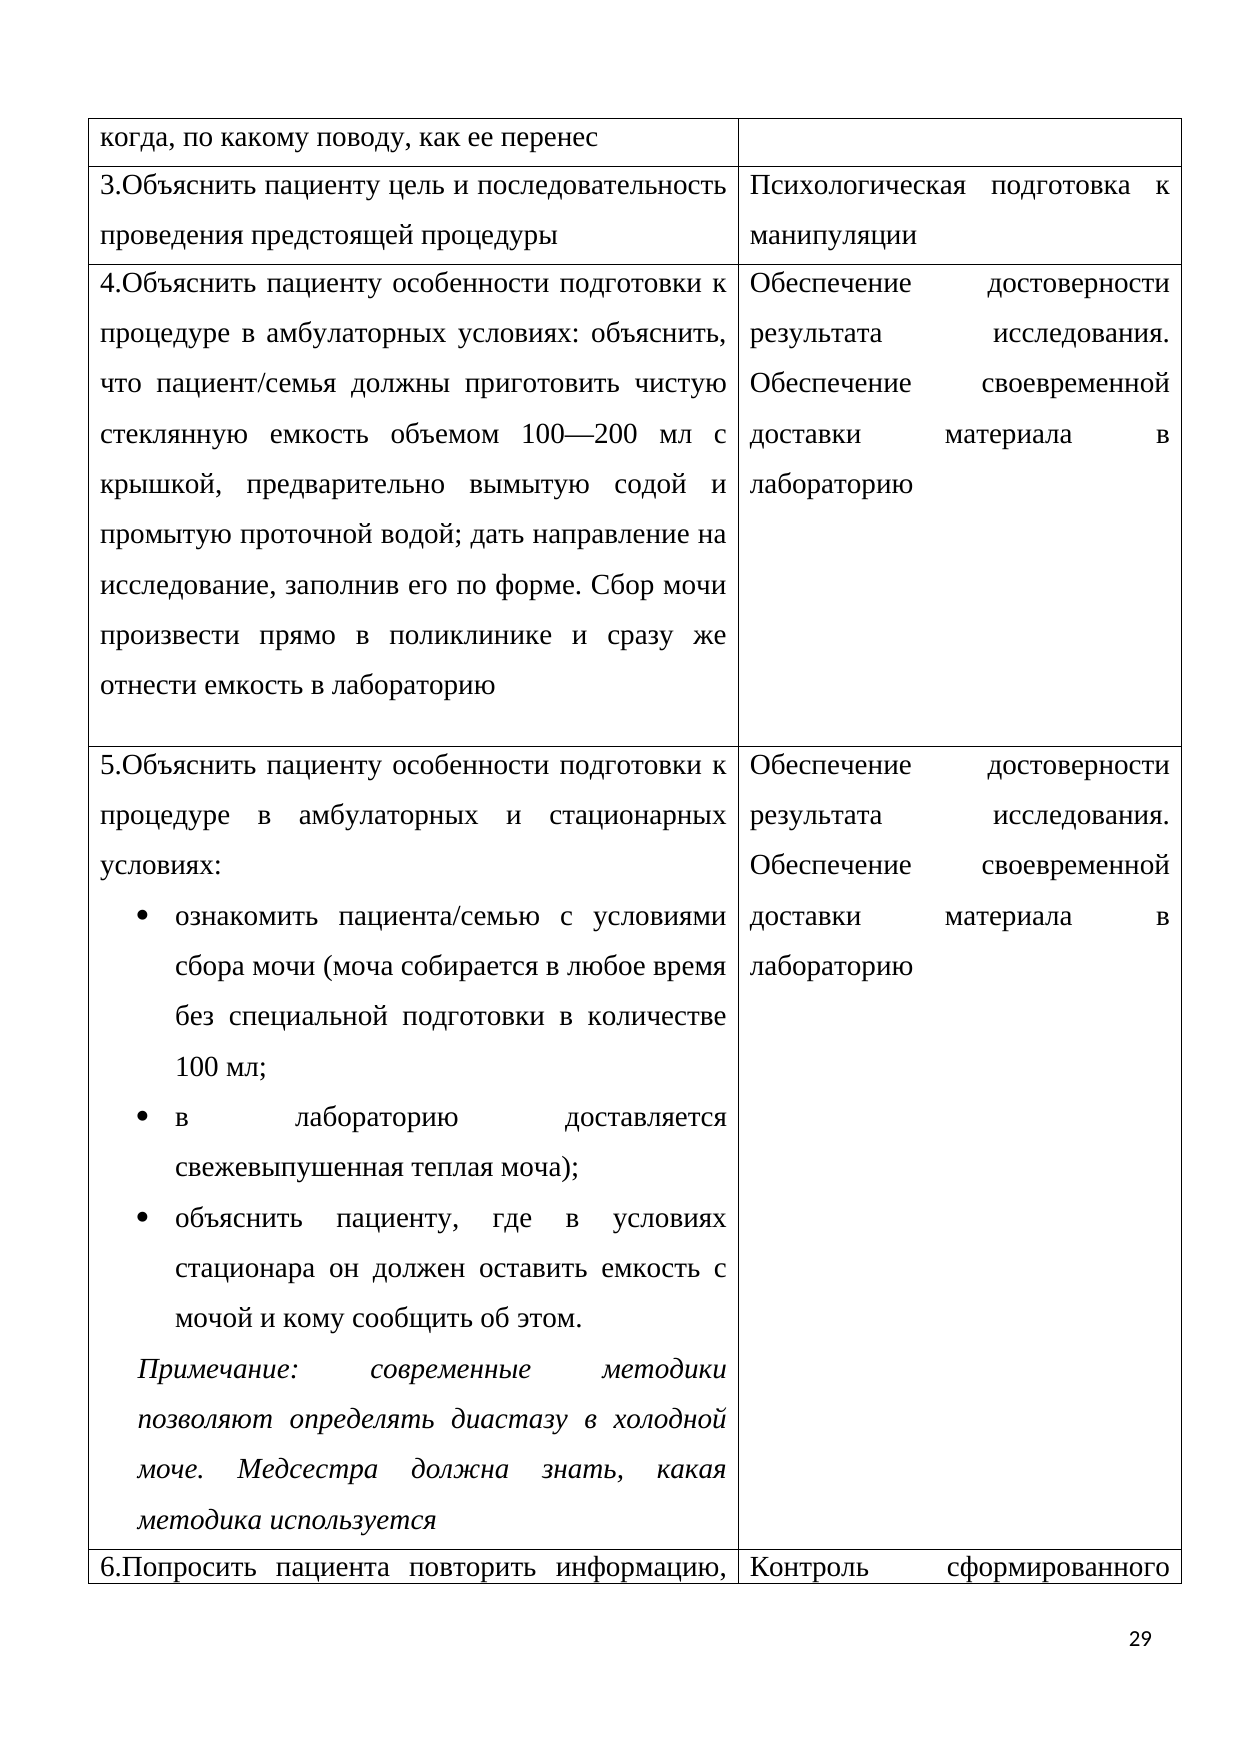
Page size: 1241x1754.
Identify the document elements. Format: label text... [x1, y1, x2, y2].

table_cell Обеспечение достоверности результата исследования. Обеспечение своевременной доставки материала в лабораторию [739, 265, 1181, 746]
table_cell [89, 119, 738, 166]
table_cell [89, 1550, 738, 1583]
table_cell Обеспечение достоверности результата исследования. Обеспечение своевременной доставки материала в лабораторию [739, 747, 1181, 1548]
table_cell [739, 1550, 1181, 1583]
table_cell 5.Объяснить пациенту особенности подготовки к процедуре в амбулаторных и стационарных условиях: ознакомить пациента/семью с условиями сбора мочи (моча собирается в любое время без специальной подготовки в количестве 100 мл; в лабораторию доставляется свежевыпушенная теплая моча); объяснить пациенту, где в условиях стационара он должен оставить емкость с мочой и кому сообщить об этом. Примечание: современные методики позволяют определять диастазу в холодной моче. Медсестра должна знать, какая методика используется [89, 747, 738, 1548]
table_cell 4.Объяснить пациенту особенности подготовки к процедуре в амбулаторных условиях: объяснить, что пациент/семья должны приготовить чистую стеклянную емкость объемом 100—200 мл с крышкой, предварительно вымытую содой и промытую проточной водой; дать направление на исследование, заполнив его по форме. Сбор мочи произвести прямо в поликлинике и сразу же отнести емкость в лабораторию [89, 265, 738, 746]
table_cell 3.Объяснить пациенту цель и последовательность проведения предстоящей процедуры [89, 167, 738, 264]
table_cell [739, 119, 1181, 166]
table_cell Психологическая подготовка к манипуляции [739, 167, 1181, 264]
